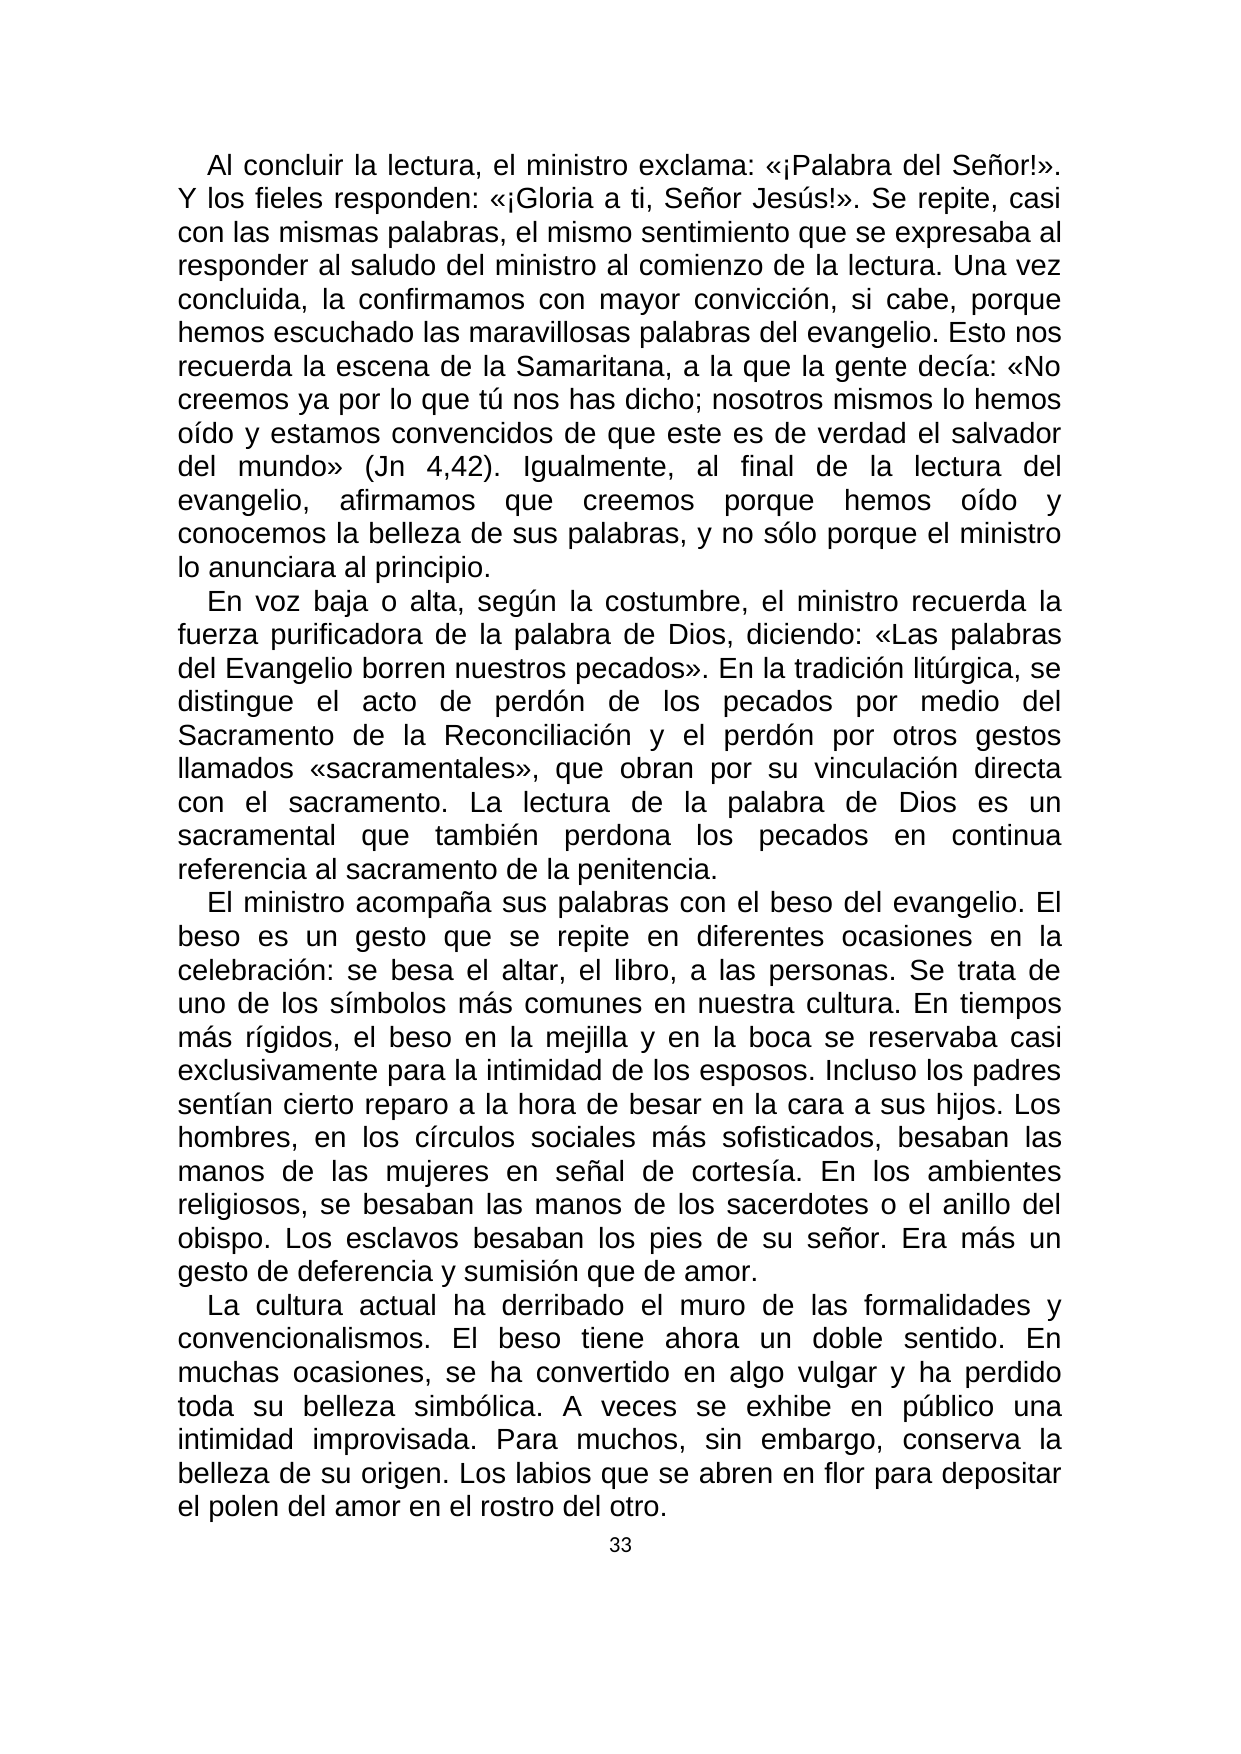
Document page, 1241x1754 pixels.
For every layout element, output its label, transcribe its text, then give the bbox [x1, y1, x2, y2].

text La cultura actual ha derribado el muro de las formalidades y convencionalismos. El beso tiene ahora un doble sentido. En muchas ocasiones, se ha convertido en algo vulgar y ha perdido toda su belleza simbólica. A veces se exhibe en público una intimidad improvisada. Para muchos, sin embargo, conserva la belleza de su origen. Los labios que se abren en flor para depositar el polen del amor en el rostro del otro. [177, 1288, 1063, 1523]
text El ministro acompaña sus palabras con el beso del evangelio. El beso es un gesto que se repite en diferentes ocasiones en la celebración: se besa el altar, el libro, a las personas. Se trata de uno de los símbolos más comunes en nuestra cultura. En tiempos más rígidos, el beso en la mejilla y en la boca se reservaba casi exclusivamente para la intimidad de los esposos. Incluso los padres sentían cierto reparo a la hora de besar en la cara a sus hijos. Los hombres, en los círculos sociales más sofisticados, besaban las manos de las mujeres en señal de cortesía. En los ambientes religiosos, se besaban las manos de los sacerdotes o el anillo del obispo. Los esclavos besaban los pies de su señor. Era más un gesto de deferencia y sumisión que de amor. [177, 886, 1063, 1288]
text Al concluir la lectura, el ministro exclama: «¡Palabra del Señor!». Y los fieles responden: «¡Gloria a ti, Señor Jesús!». Se repite, casi con las mismas palabras, el mismo sentimiento que se expresaba al responder al saludo del ministro al comienzo de la lectura. Una vez concluida, la confirmamos con mayor convicción, si cabe, porque hemos escuchado las maravillosas palabras del evangelio. Esto nos recuerda la escena de la Samaritana, a la que la gente decía: «No creemos ya por lo que tú nos has dicho; nosotros mismos lo hemos oído y estamos convencidos de que este es de verdad el salvador del mundo» (Jn 4,42). Igualmente, al final de la lectura del evangelio, afirmamos que creemos porque hemos oído y conocemos la belleza de sus palabras, y no sólo porque el ministro lo anunciara al principio. [177, 148, 1063, 584]
text En voz baja o alta, según la costumbre, el ministro recuerda la fuerza purificadora de la palabra de Dios, diciendo: «Las palabras del Evangelio borren nuestros pecados». En la tradición litúrgica, se distingue el acto de perdón de los pecados por medio del Sacramento de la Reconciliación y el perdón por otros gestos llamados «sacramentales», que obran por su vinculación directa con el sacramento. La lectura de la palabra de Dios es un sacramental que también perdona los pecados en continua referencia al sacramento de la penitencia. [177, 584, 1063, 886]
